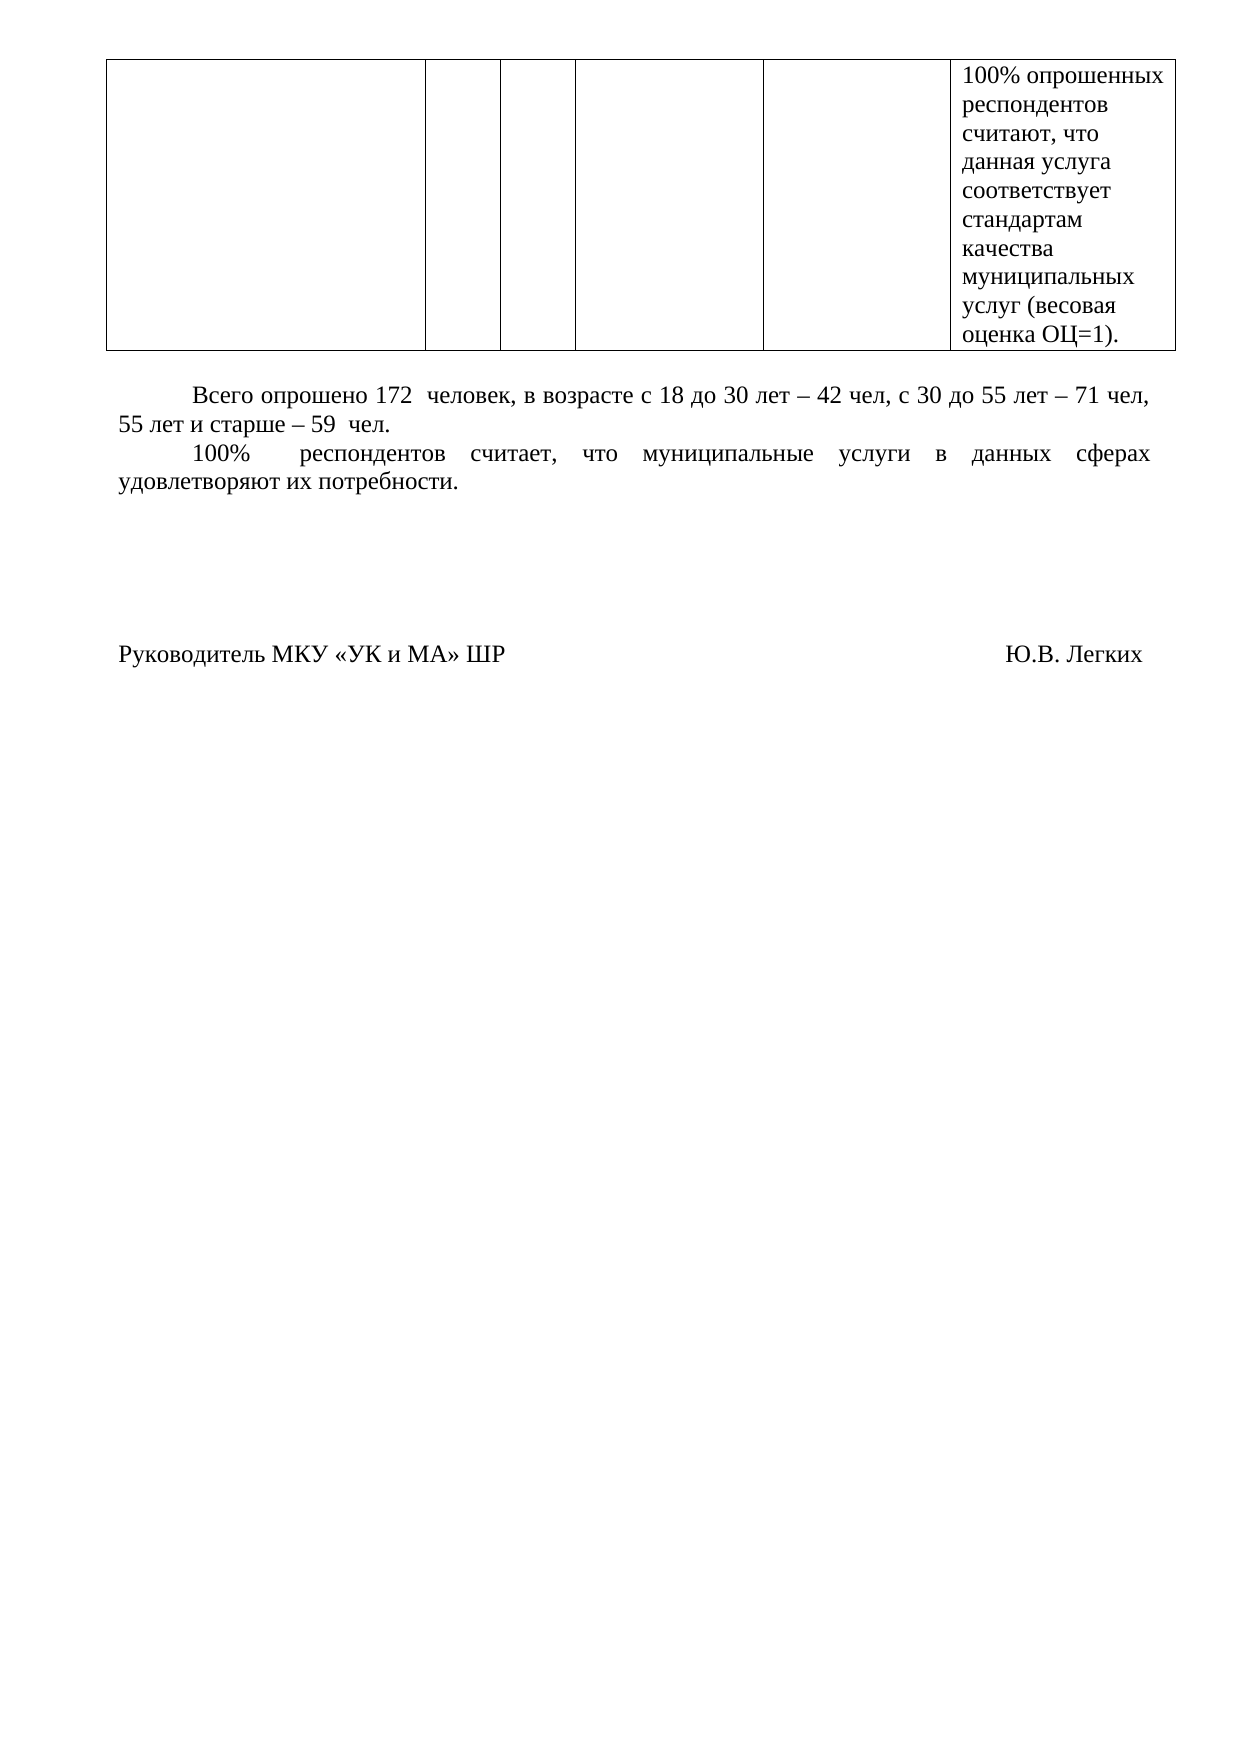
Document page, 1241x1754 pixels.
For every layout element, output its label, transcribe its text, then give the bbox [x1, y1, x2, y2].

table_cell [764, 60, 950, 350]
text Руководитель МКУ «УК и МА» ШР Ю.В. Легких [118, 639, 1152, 668]
table_cell [107, 60, 425, 350]
text 100% респондентов считает, что муниципальные услуги в данных сферах удовлетворяют их потребности. [118, 438, 1152, 495]
table_cell [501, 60, 575, 350]
text Всего опрошено 172 человек, в возрасте с 18 до 30 лет – 42 чел, с 30 до 55 лет – 71 чел, 55 лет и старше – 59 чел. [118, 380, 1152, 438]
table_cell 100% опрошенных респондентов считают, что данная услуга соответствует стандартам качества муниципальных услуг (весовая оценка ОЦ=1). [951, 60, 1175, 350]
table_cell [576, 60, 763, 350]
table_cell [426, 60, 500, 350]
